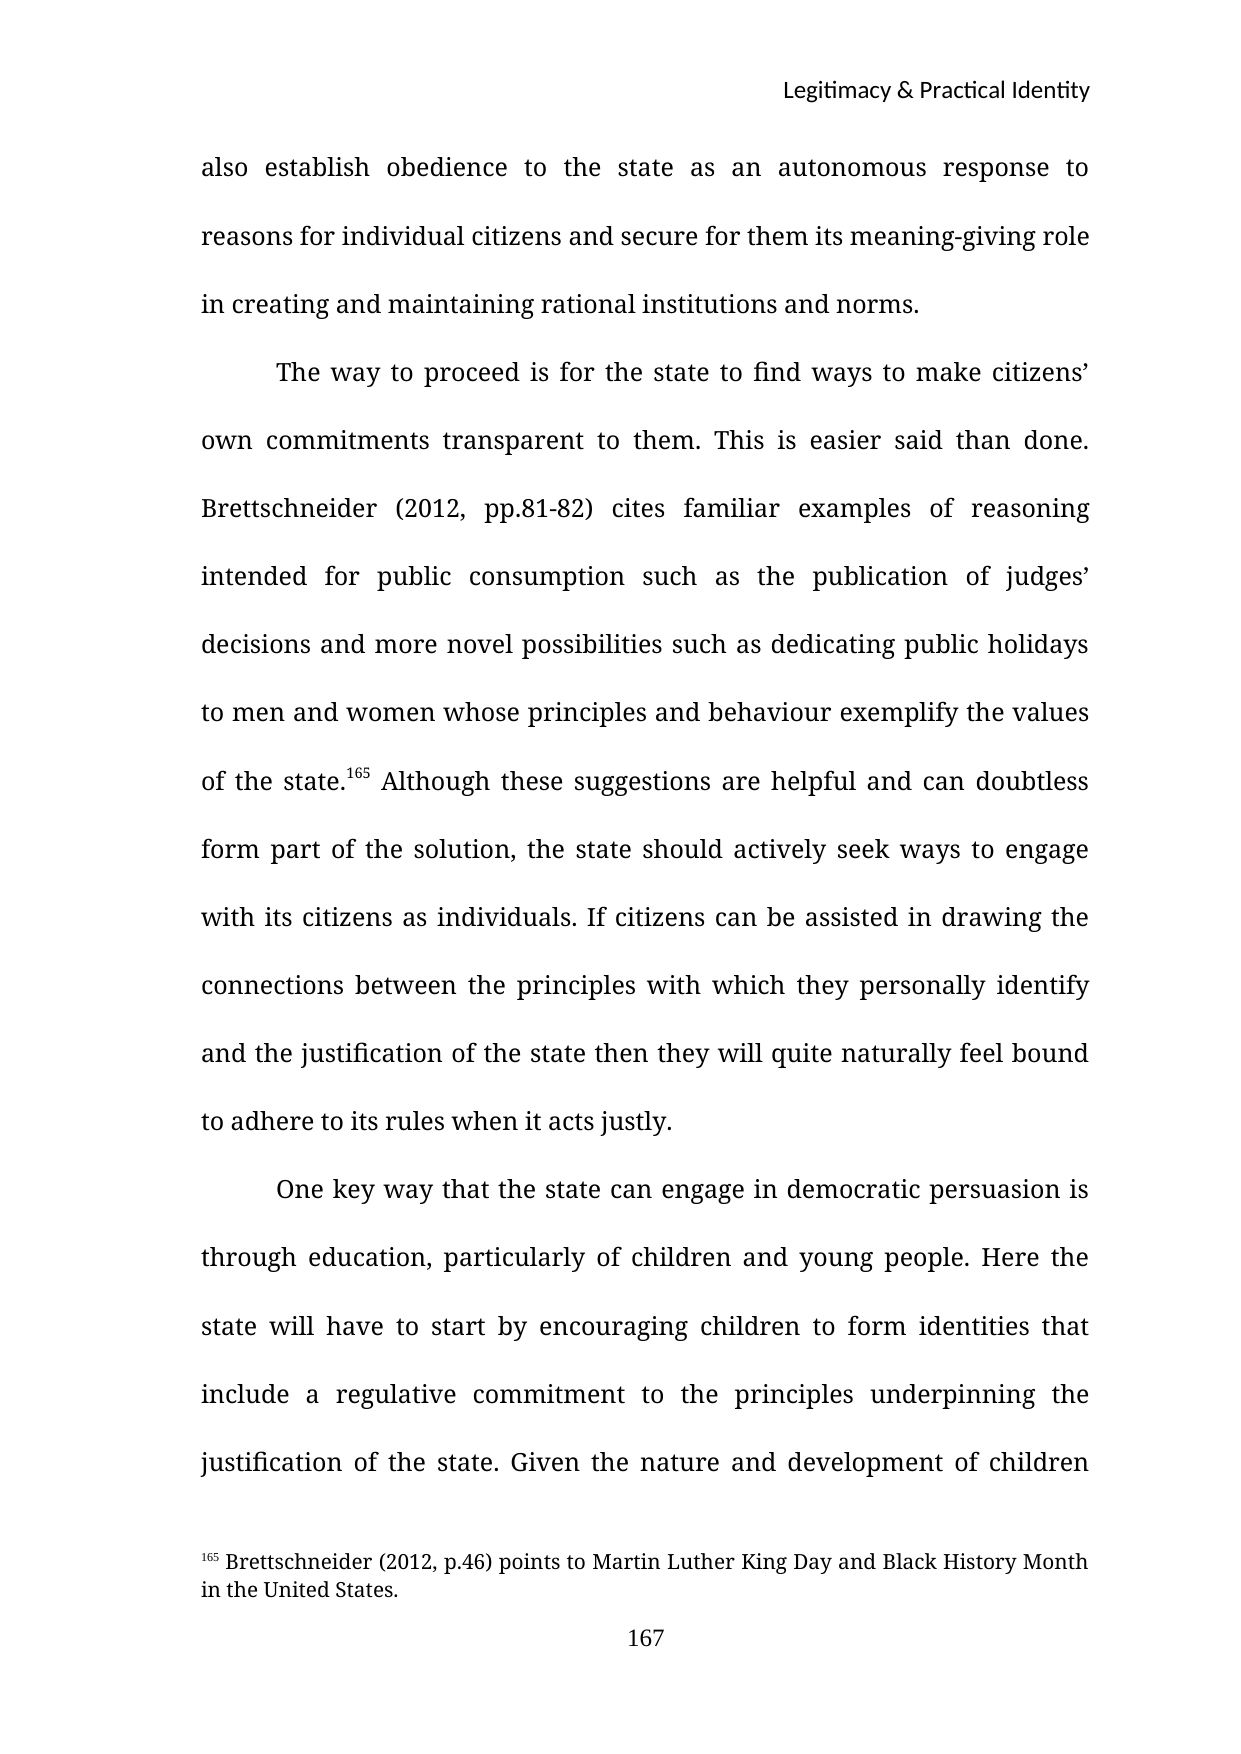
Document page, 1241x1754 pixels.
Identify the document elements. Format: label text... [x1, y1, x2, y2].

text The way to proceed is for the state to find ways to make citizens’ own commitments transparent to them. This is easier said than done. Brettschneider (2012, pp.81-82) cites familiar examples of reasoning intended for public consumption such as the publication of judges’ decisions and more novel possibilities such as dedicating public holidays to men and women whose principles and behaviour exemplify the values of the state. Although these suggestions are helpful and can doubtless form part of the solution, the state should actively seek ways to engage with its citizens as individuals. If citizens can be assisted in drawing the connections between the principles with which they personally identify and the justification of the state then they will quite naturally feel bound to adhere to its rules when it acts justly. [201, 354, 1090, 1138]
